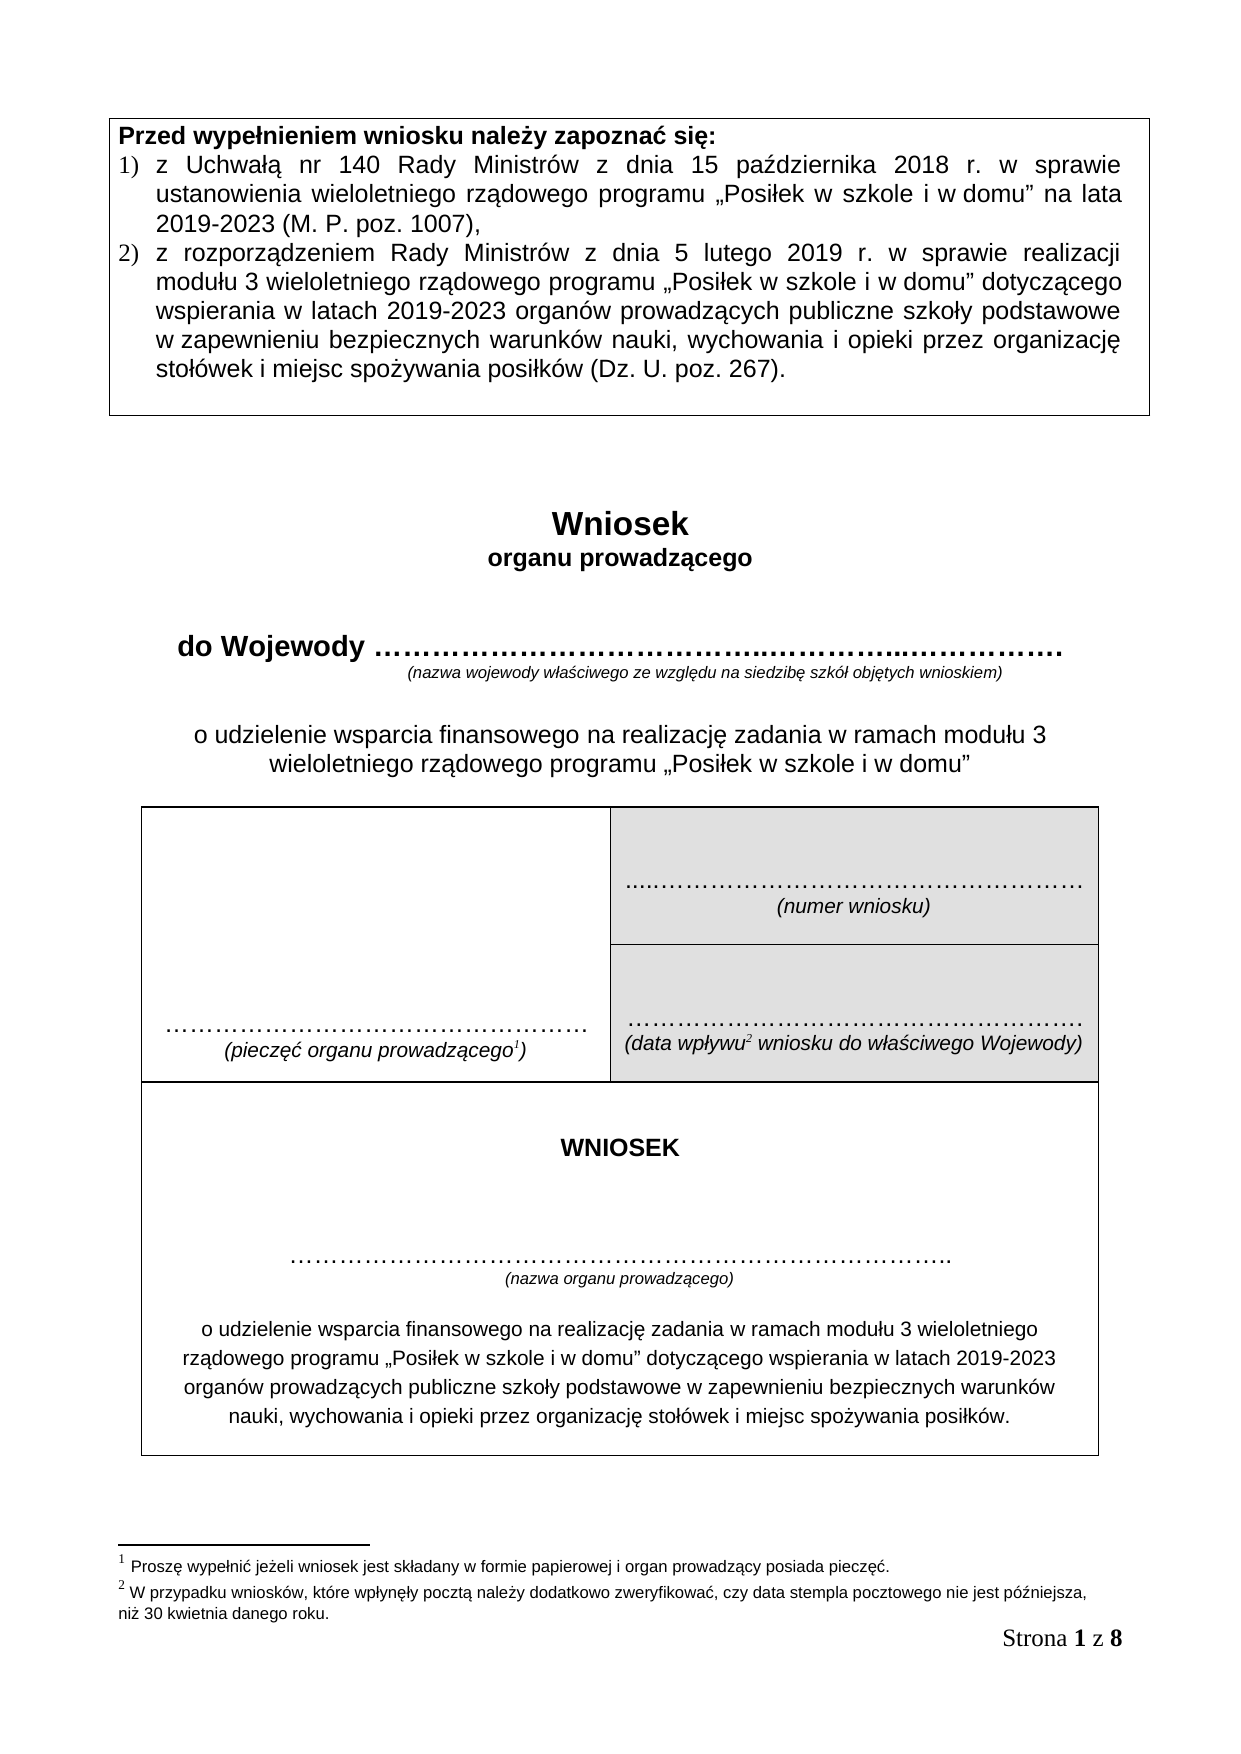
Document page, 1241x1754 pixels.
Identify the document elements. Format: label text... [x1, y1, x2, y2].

list z Uchwałą nr 140 Rady Ministrów z dnia 15 października 2018 r. w sprawie ustanowienia wieloletniego rządowego programu „Posiłek w szkole i w domu” na lata 2019-2023 (M. P. poz. 1007), [118, 150, 1122, 238]
table_cell WNIOSEK …………………………………………………………………….. (nazwa organu prowadzącego) o udzielenie wsparcia finansowego na realizację zadania w ramach modułu 3 wieloletniego rządowego programu „Posiłek w szkole i w domu” dotyczącego wspierania w latach 2019-2023 organów prowadzących publiczne szkoły podstawowe w zapewnieniu bezpiecznych warunków nauki, wychowania i opieki przez organizację stołówek i miejsc spożywania posiłków. [142, 1083, 1098, 1454]
table_cell ………………………………………………. (data wpływu wniosku do właściwego Wojewody) [611, 945, 1098, 1081]
text o udzielenie wsparcia finansowego na realizację zadania w ramach modułu 3 wieloletniego rządowego programu „Posiłek w szkole i w domu” [118, 720, 1122, 778]
table_header …………………………………………… (pieczęć organu prowadzącego) [142, 808, 610, 1081]
text organu prowadzącego [118, 543, 1122, 572]
text (nazwa wojewody właściwego ze względu na siedzibę szkół objętych wnioskiem) [118, 663, 1122, 682]
subtitle Wniosek [118, 504, 1122, 543]
text Przed wypełnieniem wniosku należy zapoznać się: [110, 119, 1149, 150]
table_header .....…………………………………………… (numer wniosku) [611, 808, 1098, 944]
text do Wojewody …………………………………..…………...……………. [118, 629, 1122, 663]
list z rozporządzeniem Rady Ministrów z dnia 5 lutego 2019 r. w sprawie realizacji modułu 3 wieloletniego rządowego programu „Posiłek w szkole i w domu” dotyczącego wspierania w latach 2019-2023 organów prowadzących publiczne szkoły podstawowe w zapewnieniu bezpiecznych warunków nauki, wychowania i opieki przez organizację stołówek i miejsc spożywania posiłków (Dz. U. poz. 267). [118, 238, 1122, 381]
